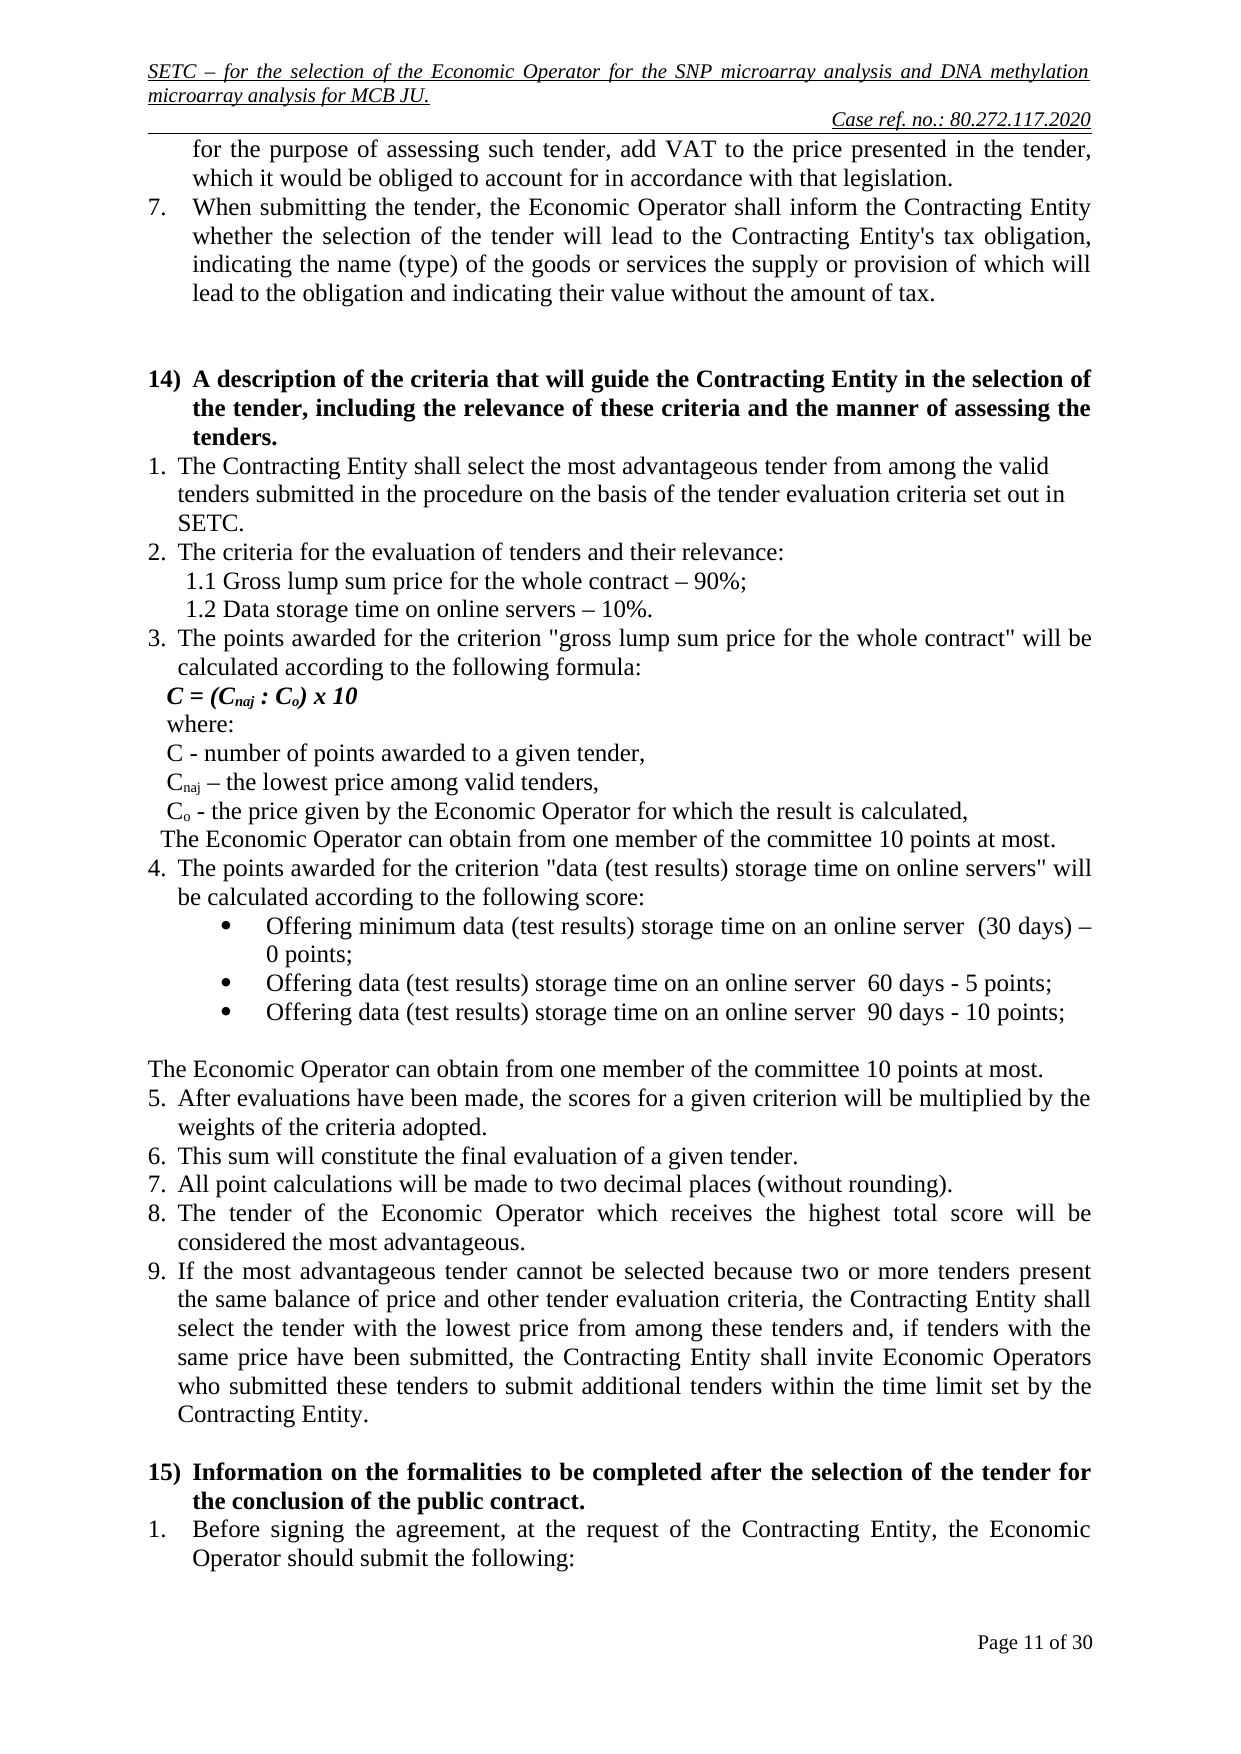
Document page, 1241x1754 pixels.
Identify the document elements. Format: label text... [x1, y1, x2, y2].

list If the most advantageous tender cannot be selected because two or more tenders present the same balance of price and other tender evaluation criteria, the Contracting Entity shall select the tender with the lowest price from among these tenders and, if tenders with the same price have been submitted, the Contracting Entity shall invite Economic Operators who submitted these tenders to submit additional tenders within the time limit set by the Contracting Entity. [148, 1256, 1092, 1428]
list Information on the formalities to be completed after the selection of the tender for the conclusion of the public contract. [148, 1457, 1092, 1514]
text The Economic Operator can obtain from one member of the committee 10 points at most. [148, 1054, 1092, 1083]
list Data storage time on online servers – 10%. [185, 594, 1092, 623]
list When submitting the tender, the Economic Operator shall inform the Contracting Entity whether the selection of the tender will lead to the Contracting Entity's tax obligation, indicating the name (type) of the goods or services the supply or provision of which will lead to the obligation and indicating their value without the amount of tax. [148, 192, 1092, 307]
text C = (Cnaj : Co) x 10 [148, 681, 1092, 709]
list The points awarded for the criterion "gross lump sum price for the whole contract" will be calculated according to the following formula: [148, 623, 1092, 681]
list After evaluations have been made, the scores for a given criterion will be multiplied by the weights of the criteria adopted. [148, 1083, 1092, 1141]
list Before signing the agreement, at the request of the Contracting Entity, the Economic Operator should submit the following: [148, 1514, 1092, 1572]
list A description of the criteria that will guide the Contracting Entity in the selection of the tender, including the relevance of these criteria and the manner of assessing the tenders. [148, 364, 1092, 451]
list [148, 134, 1092, 192]
list Offering data (test results) storage time on an online server 60 days - 5 points; [222, 968, 1092, 997]
text where: [148, 709, 1092, 738]
list The Contracting Entity shall select the most advantageous tender from among the valid tenders submitted in the procedure on the basis of the tender evaluation criteria set out in SETC. [148, 451, 1092, 537]
text Co - the price given by the Economic Operator for which the result is calculated, [148, 796, 1092, 824]
text Cnaj – the lowest price among valid tenders, [148, 767, 1092, 796]
list Offering minimum data (test results) storage time on an online server (30 days) – 0 points; [222, 911, 1092, 968]
list Gross lump sum price for the whole contract – 90%; [185, 566, 1092, 594]
list The points awarded for the criterion "data (test results) storage time on online servers" will be calculated according to the following score: [148, 853, 1092, 911]
list The criteria for the evaluation of tenders and their relevance: [148, 537, 1092, 566]
list All point calculations will be made to two decimal places (without rounding). [148, 1169, 1092, 1198]
list This sum will constitute the final evaluation of a given tender. [148, 1141, 1092, 1169]
list Offering data (test results) storage time on an online server 90 days - 10 points; [222, 997, 1092, 1026]
text C - number of points awarded to a given tender, [148, 738, 1092, 767]
text The Economic Operator can obtain from one member of the committee 10 points at most. [148, 824, 1092, 853]
list The tender of the Economic Operator which receives the highest total score will be considered the most advantageous. [148, 1198, 1092, 1256]
